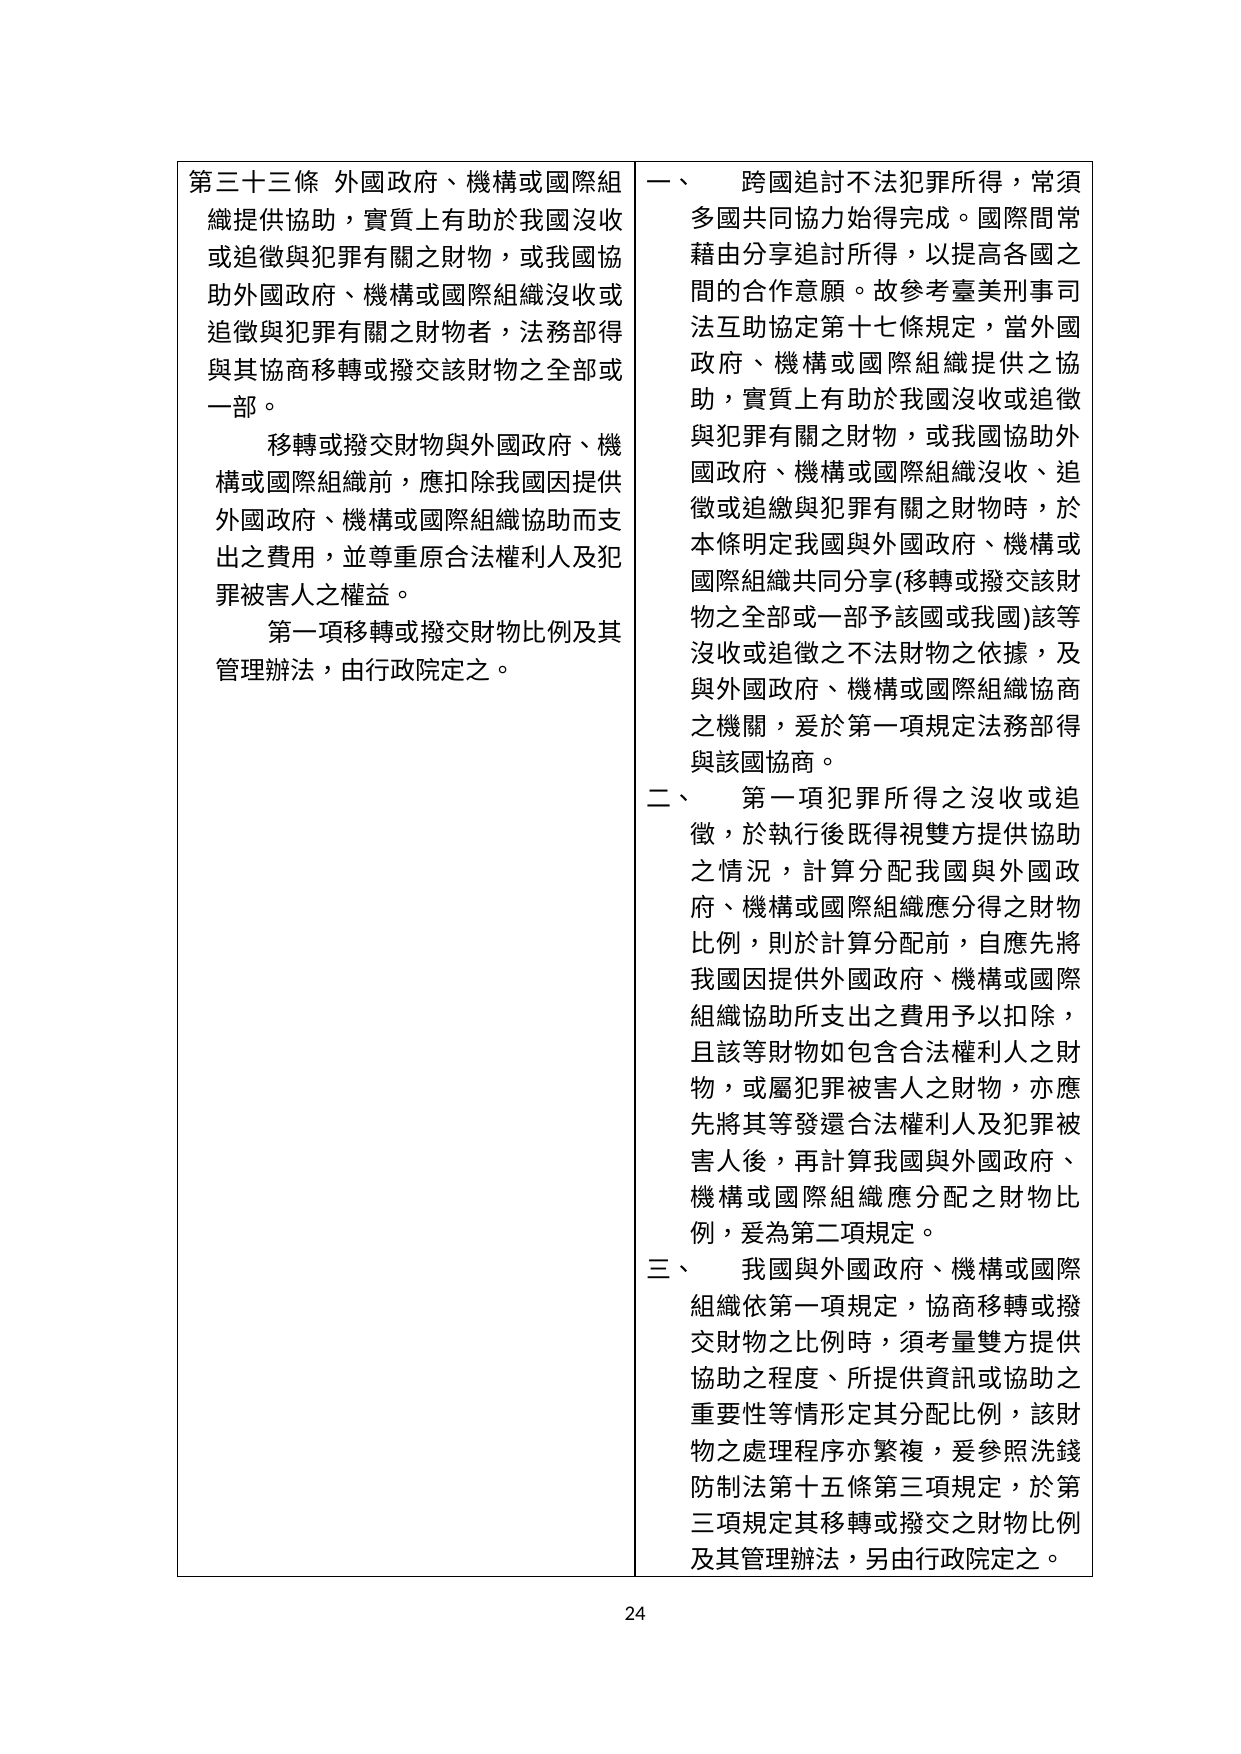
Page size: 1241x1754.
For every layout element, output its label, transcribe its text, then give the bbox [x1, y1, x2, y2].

table_cell 第三十三條 外國政府、機構或國際組織提供協助，實質上有助於我國沒收或追徵與犯罪有關之財物，或我國協助外國政府、機構或國際組織沒收或追徵與犯罪有關之財物者，法務部得與其協商移轉或撥交該財物之全部或一部。 移轉或撥交財物與外國政府、機構或國際組織前，應扣除我國因提供外國政府、機構或國際組織協助而支出之費用，並尊重原合法權利人及犯罪被害人之權益。 第一項移轉或撥交財物比例及其管理辦法，由行政院定之。 [178, 162, 634, 1576]
table_cell 跨國追討不法犯罪所得，常須多國共同協力始得完成。國際間常藉由分享追討所得，以提高各國之間的合作意願。故參考臺美刑事司法互助協定第十七條規定，當外國政府、機構或國際組織提供之協助，實質上有助於我國沒收或追徵與犯罪有關之財物，或我國協助外國政府、機構或國際組織沒收、追徵或追繳與犯罪有關之財物時，於本條明定我國與外國政府、機構或國際組織共同分享(移轉或撥交該財物之全部或一部予該國或我國)該等沒收或追徵之不法財物之依據，及與外國政府、機構或國際組織協商之機關，爰於第一項規定法務部得與該國協商。 第一項犯罪所得之沒收或追徵，於執行後既得視雙方提供協助之情況，計算分配我國與外國政府、機構或國際組織應分得之財物比例，則於計算分配前，自應先將我國因提供外國政府、機構或國際組織協助所支出之費用予以扣除，且該等財物如包含合法權利人之財物，或屬犯罪被害人之財物，亦應先將其等發還合法權利人及犯罪被害人後，再計算我國與外國政府、機構或國際組織應分配之財物比例，爰為第二項規定。 我國與外國政府、機構或國際組織依第一項規定，協商移轉或撥交財物之比例時，須考量雙方提供協助之程度、所提供資訊或協助之重要性等情形定其分配比例，該財物之處理程序亦繁複，爰參照洗錢防制法第十五條第三項規定，於第三項規定其移轉或撥交之財物比例及其管理辦法，另由行政院定之。 [636, 162, 1092, 1576]
